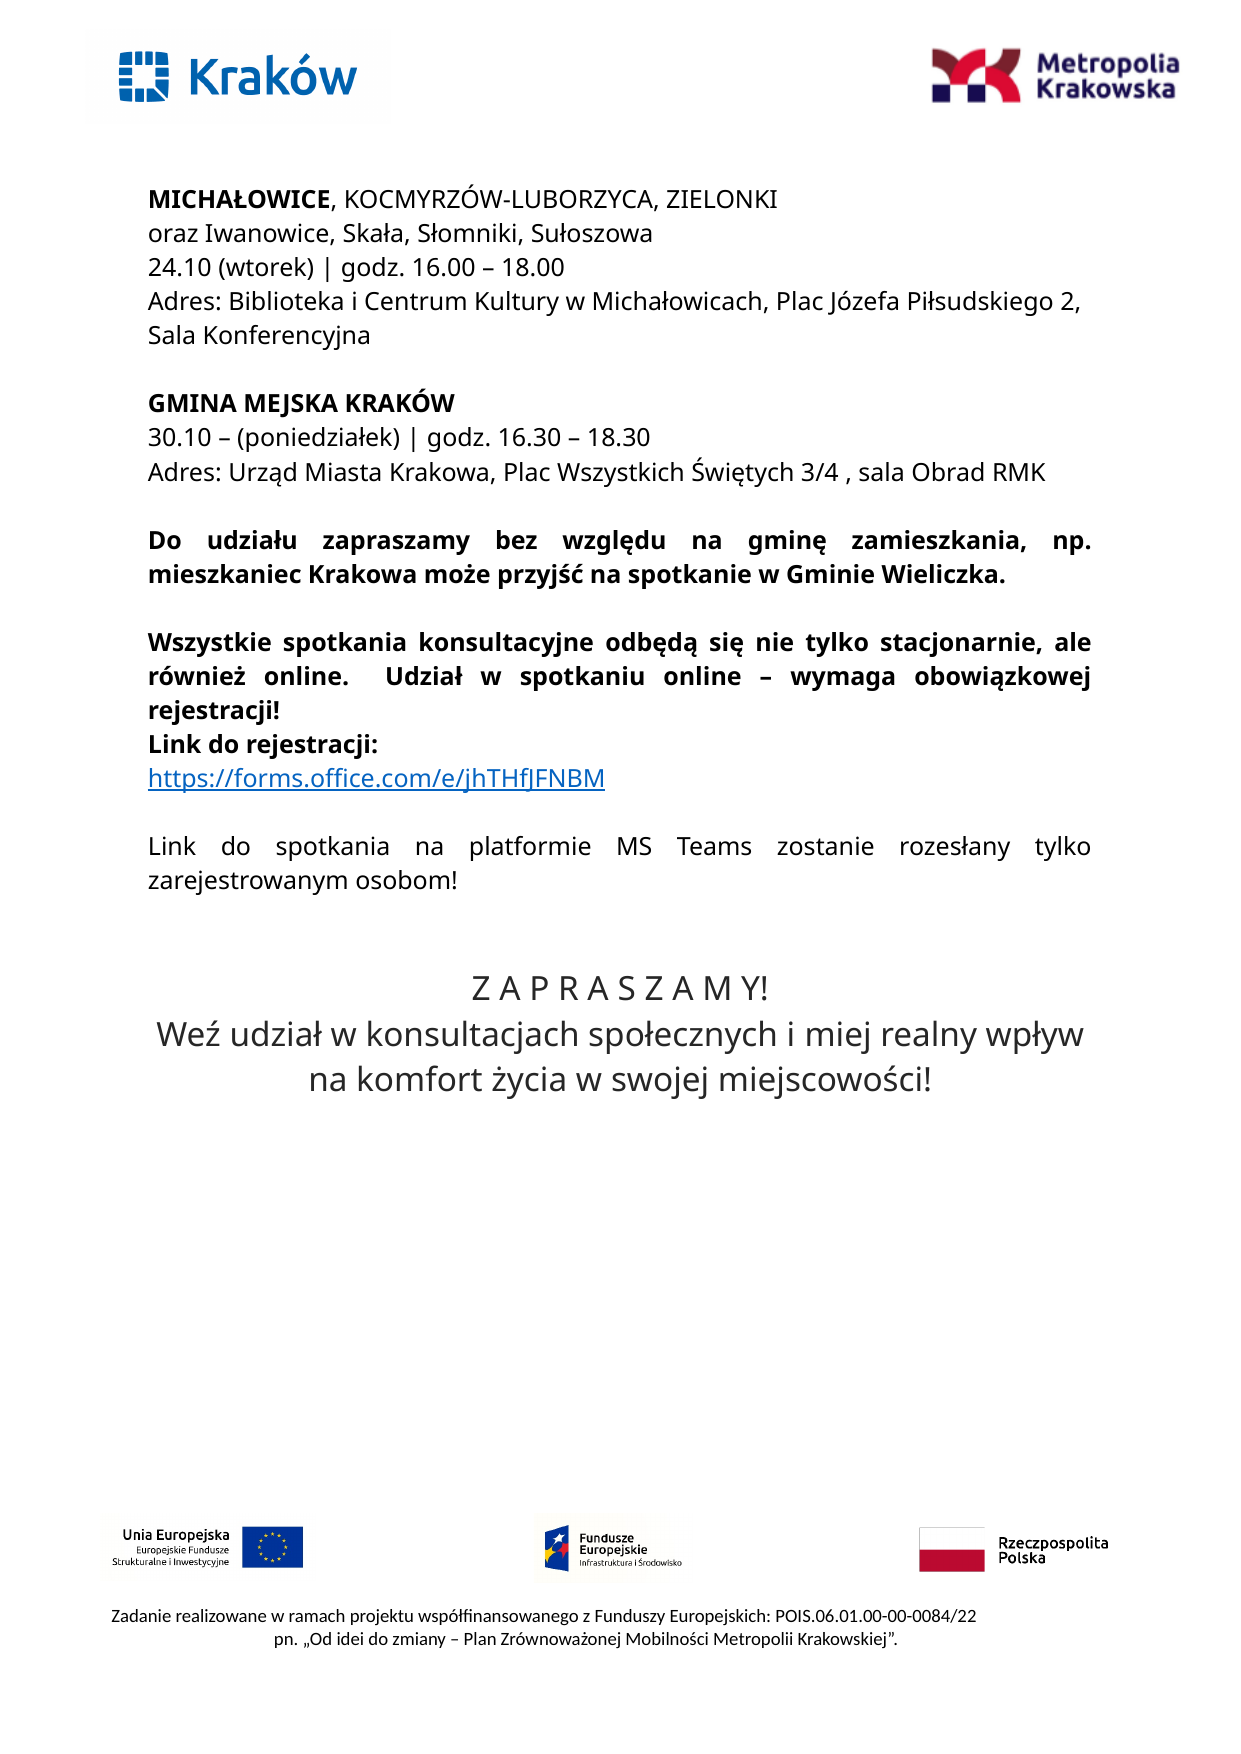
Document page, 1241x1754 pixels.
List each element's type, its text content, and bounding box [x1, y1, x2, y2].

text https://forms.office.com/e/jhTHfJFNBM [148, 761, 1093, 795]
picture [99, 1513, 316, 1581]
picture [533, 1513, 693, 1583]
text oraz Iwanowice, Skała, Słomniki, Sułoszowa [148, 216, 1093, 250]
text Do udziału zapraszamy bez względu na gminę zamieszkania, np. mieszkaniec Krakowa może przyjść na spotkanie w Gminie Wieliczka. [148, 522, 1093, 590]
text Z A P R A S Z A M Y! Weź udział w konsultacjach społecznych i miej realny wpływ na komfort życia w swojej miejscowości! [148, 965, 1093, 1101]
text Wszystkie spotkania konsultacyjne odbędą się nie tylko stacjonarnie, ale również online. Udział w spotkaniu online – wymaga obowiązkowej rejestracji! [148, 624, 1093, 727]
text Adres: Urząd Miasta Krakowa, Plac Wszystkich Świętych 3/4 , sala Obrad RMK [148, 454, 1093, 488]
text Link do spotkania na platformie MS Teams zostanie rozesłany tylko zarejestrowanym osobom! [148, 829, 1093, 897]
picture [85, 29, 391, 124]
text Link do rejestracji: [148, 727, 1093, 761]
picture [905, 1513, 1122, 1586]
text GMINA MEJSKA KRAKÓW [148, 386, 1093, 420]
text 30.10 – (poniedziałek) | godz. 16.30 – 18.30 [148, 420, 1093, 454]
text 24.10 (wtorek) | godz. 16.00 – 18.00 [148, 250, 1093, 284]
text MICHAŁOWICE, KOCMYRZÓW-LUBORZYCA, ZIELONKI [148, 182, 1093, 216]
text Adres: Biblioteka i Centrum Kultury w Michałowicach, Plac Józefa Piłsudskiego 2, Sala Konferencyjna [148, 284, 1093, 352]
